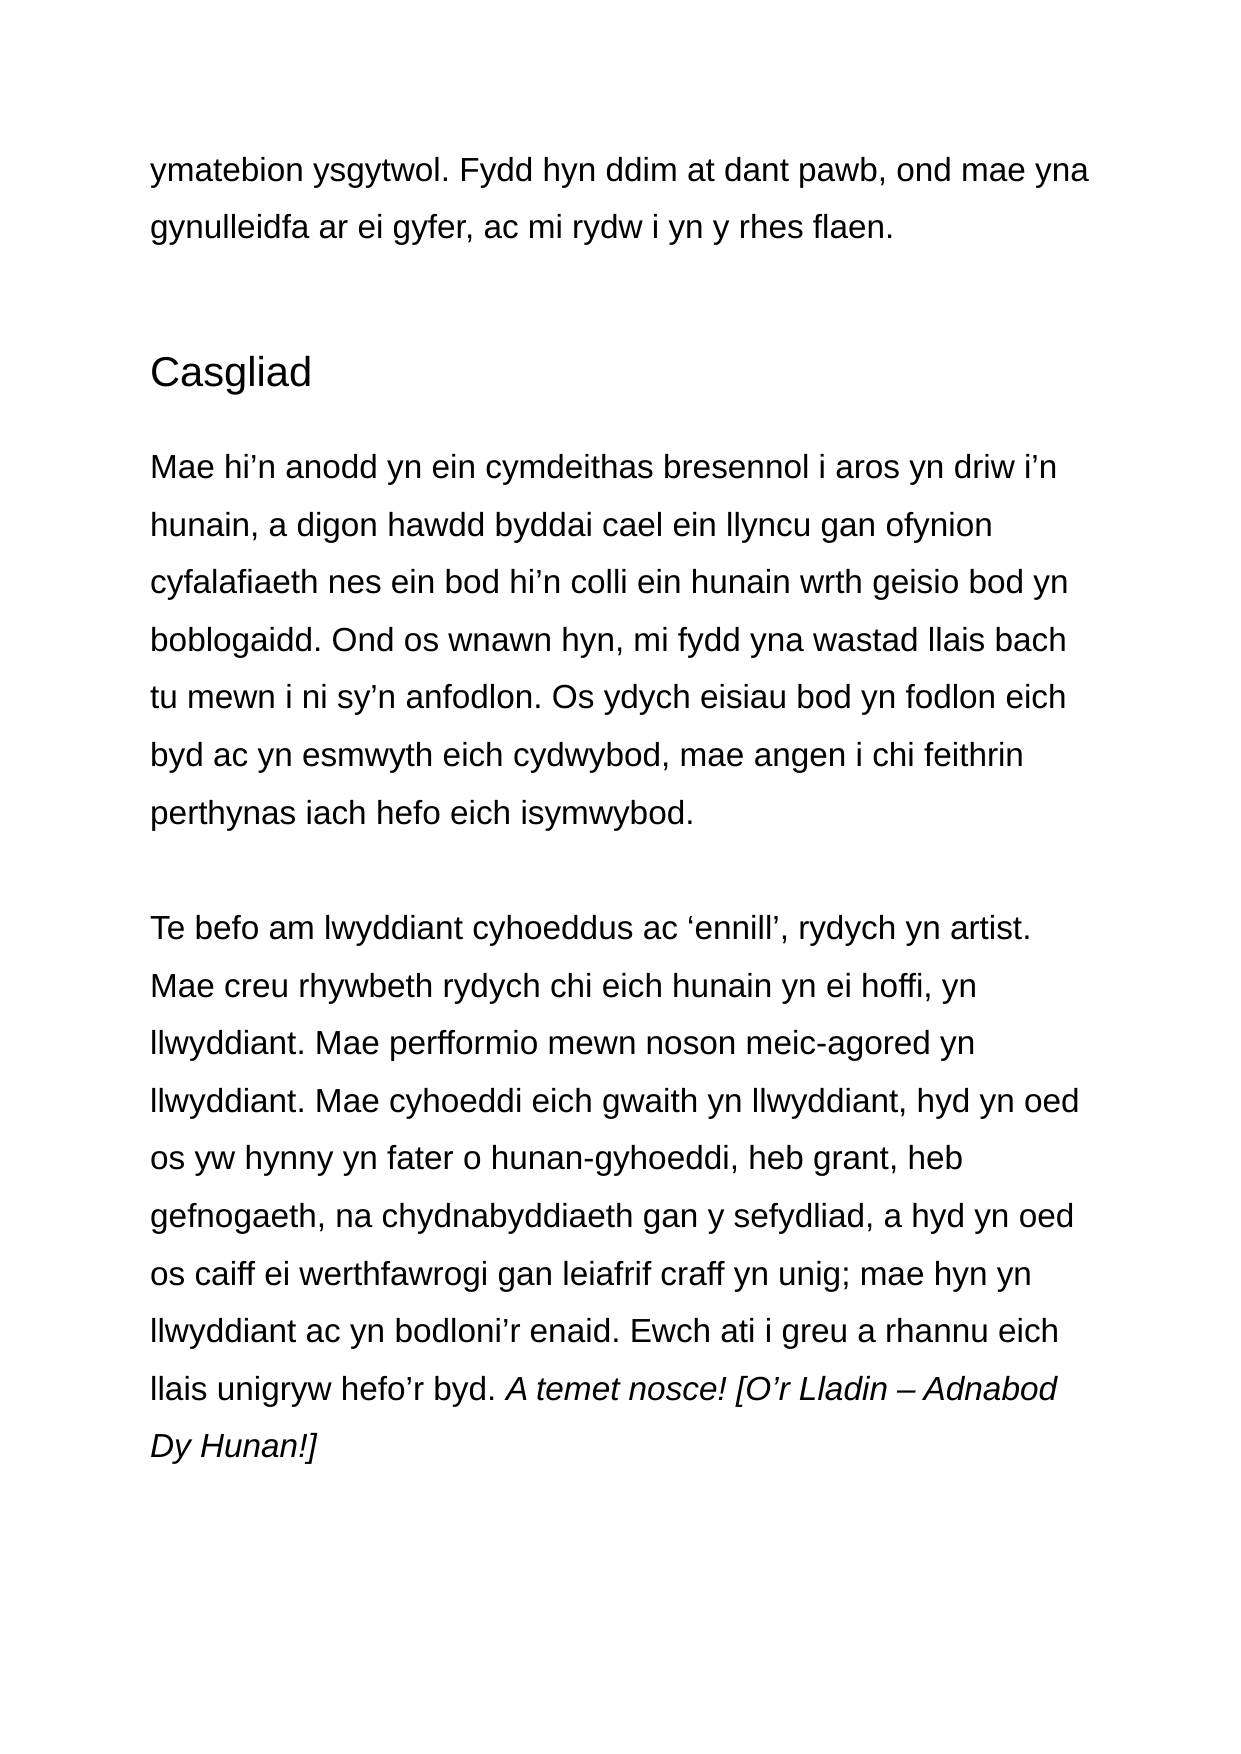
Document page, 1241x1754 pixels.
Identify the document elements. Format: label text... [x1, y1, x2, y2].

text Te befo am lwyddiant cyhoeddus ac ‘ennill’, rydych yn artist. Mae creu rhywbeth rydych chi eich hunain yn ei hoffi, yn llwyddiant. Mae perfformio mewn noson meic-agored yn llwyddiant. Mae cyhoeddi eich gwaith yn llwyddiant, hyd yn oed os yw hynny yn fater o hunan-gyhoeddi, heb grant, heb gefnogaeth, na chydnabyddiaeth gan y sefydliad, a hyd yn oed os caiff ei werthfawrogi gan leiafrif craff yn unig; mae hyn yn llwyddiant ac yn bodloni’r enaid. Ewch ati i greu a rhannu eich llais unigryw hefo’r byd. A temet nosce! [O’r Lladin – Adnabod Dy Hunan!] [150, 908, 1090, 1465]
subtitle Casgliad [150, 348, 1090, 396]
text Mae hi’n anodd yn ein cymdeithas bresennol i aros yn driw i’n hunain, a digon hawdd byddai cael ein llyncu gan ofynion cyfalafiaeth nes ein bod hi’n colli ein hunain wrth geisio bod yn boblogaidd. Ond os wnawn hyn, mi fydd yna wastad llais bach tu mewn i ni sy’n anfodlon. Os ydych eisiau bod yn fodlon eich byd ac yn esmwyth eich cydwybod, mae angen i chi feithrin perthynas iach hefo eich isymwybod. [150, 447, 1090, 831]
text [150, 150, 1090, 246]
